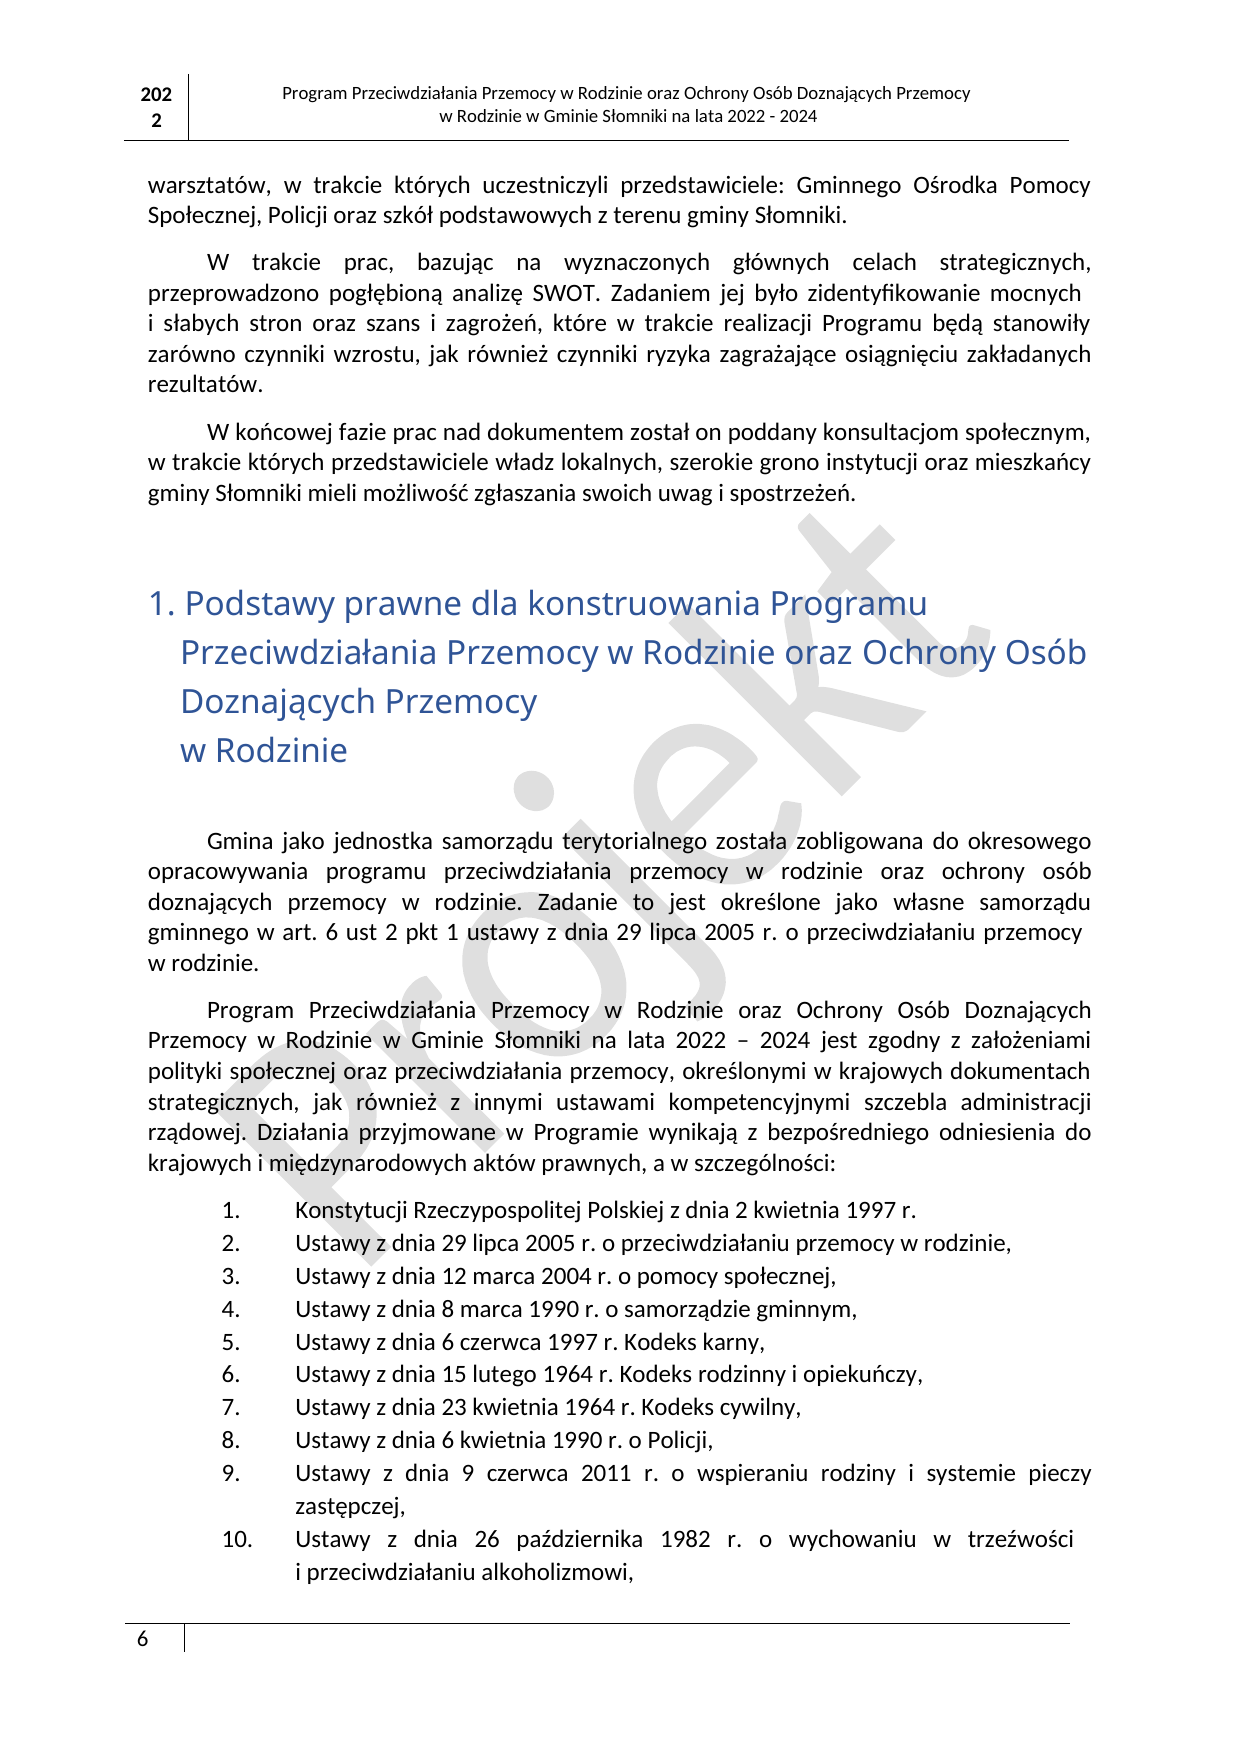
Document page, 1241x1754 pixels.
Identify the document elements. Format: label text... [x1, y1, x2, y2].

subtitle 1. Podstawy prawne dla konstruowania Programu Przeciwdziałania Przemocy w Rodzinie oraz Ochrony Osób Doznających Przemocy w Rodzinie [148, 579, 1092, 772]
list Ustawy z dnia 26 października 1982 r. o wychowaniu w trzeźwości i przeciwdziałaniu alkoholizmowi, [221, 1523, 1092, 1587]
list Ustawy z dnia 6 kwietnia 1990 r. o Policji, [221, 1424, 1092, 1455]
list Ustawy z dnia 8 marca 1990 r. o samorządzie gminnym, [221, 1293, 1092, 1323]
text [148, 169, 1092, 230]
text Gmina jako jednostka samorządu terytorialnego została zobligowana do okresowego opracowywania programu przeciwdziałania przemocy w rodzinie oraz ochrony osób doznających przemocy w rodzinie. Zadanie to jest określone jako własne samorządu gminnego w art. 6 ust 2 pkt 1 ustawy z dnia 29 lipca 2005 r. o przeciwdziałaniu przemocy w rodzinie. [148, 825, 1092, 977]
list Ustawy z dnia 12 marca 2004 r. o pomocy społecznej, [221, 1260, 1092, 1290]
list Ustawy z dnia 15 lutego 1964 r. Kodeks rodzinny i opiekuńczy, [221, 1358, 1092, 1389]
list Ustawy z dnia 6 czerwca 1997 r. Kodeks karny, [221, 1326, 1092, 1356]
list Ustawy z dnia 9 czerwca 2011 r. o wspieraniu rodziny i systemie pieczy zastępczej, [221, 1457, 1092, 1521]
text W trakcie prac, bazując na wyznaczonych głównych celach strategicznych, przeprowadzono pogłębioną analizę SWOT. Zadaniem jej było zidentyfikowanie mocnych i słabych stron oraz szans i zagrożeń, które w trakcie realizacji Programu będą stanowiły zarówno czynniki wzrostu, jak również czynniki ryzyka zagrażające osiągnięciu zakładanych rezultatów. [148, 246, 1092, 399]
list Ustawy z dnia 23 kwietnia 1964 r. Kodeks cywilny, [221, 1391, 1092, 1422]
text W końcowej fazie prac nad dokumentem został on poddany konsultacjom społecznym, w trakcie których przedstawiciele władz lokalnych, szerokie grono instytucji oraz mieszkańcy gminy Słomniki mieli możliwość zgłaszania swoich uwag i spostrzeżeń. [148, 416, 1092, 507]
list Konstytucji Rzeczypospolitej Polskiej z dnia 2 kwietnia 1997 r. [221, 1194, 1092, 1224]
text Program Przeciwdziałania Przemocy w Rodzinie oraz Ochrony Osób Doznających Przemocy w Rodzinie w Gminie Słomniki na lata 2022 – 2024 jest zgodny z założeniami polityki społecznej oraz przeciwdziałania przemocy, określonymi w krajowych dokumentach strategicznych, jak również z innymi ustawami kompetencyjnymi szczebla administracji rządowej. Działania przyjmowane w Programie wynikają z bezpośredniego odniesienia do krajowych i międzynarodowych aktów prawnych, a w szczególności: [148, 994, 1092, 1177]
list Ustawy z dnia 29 lipca 2005 r. o przeciwdziałaniu przemocy w rodzinie, [221, 1227, 1092, 1257]
